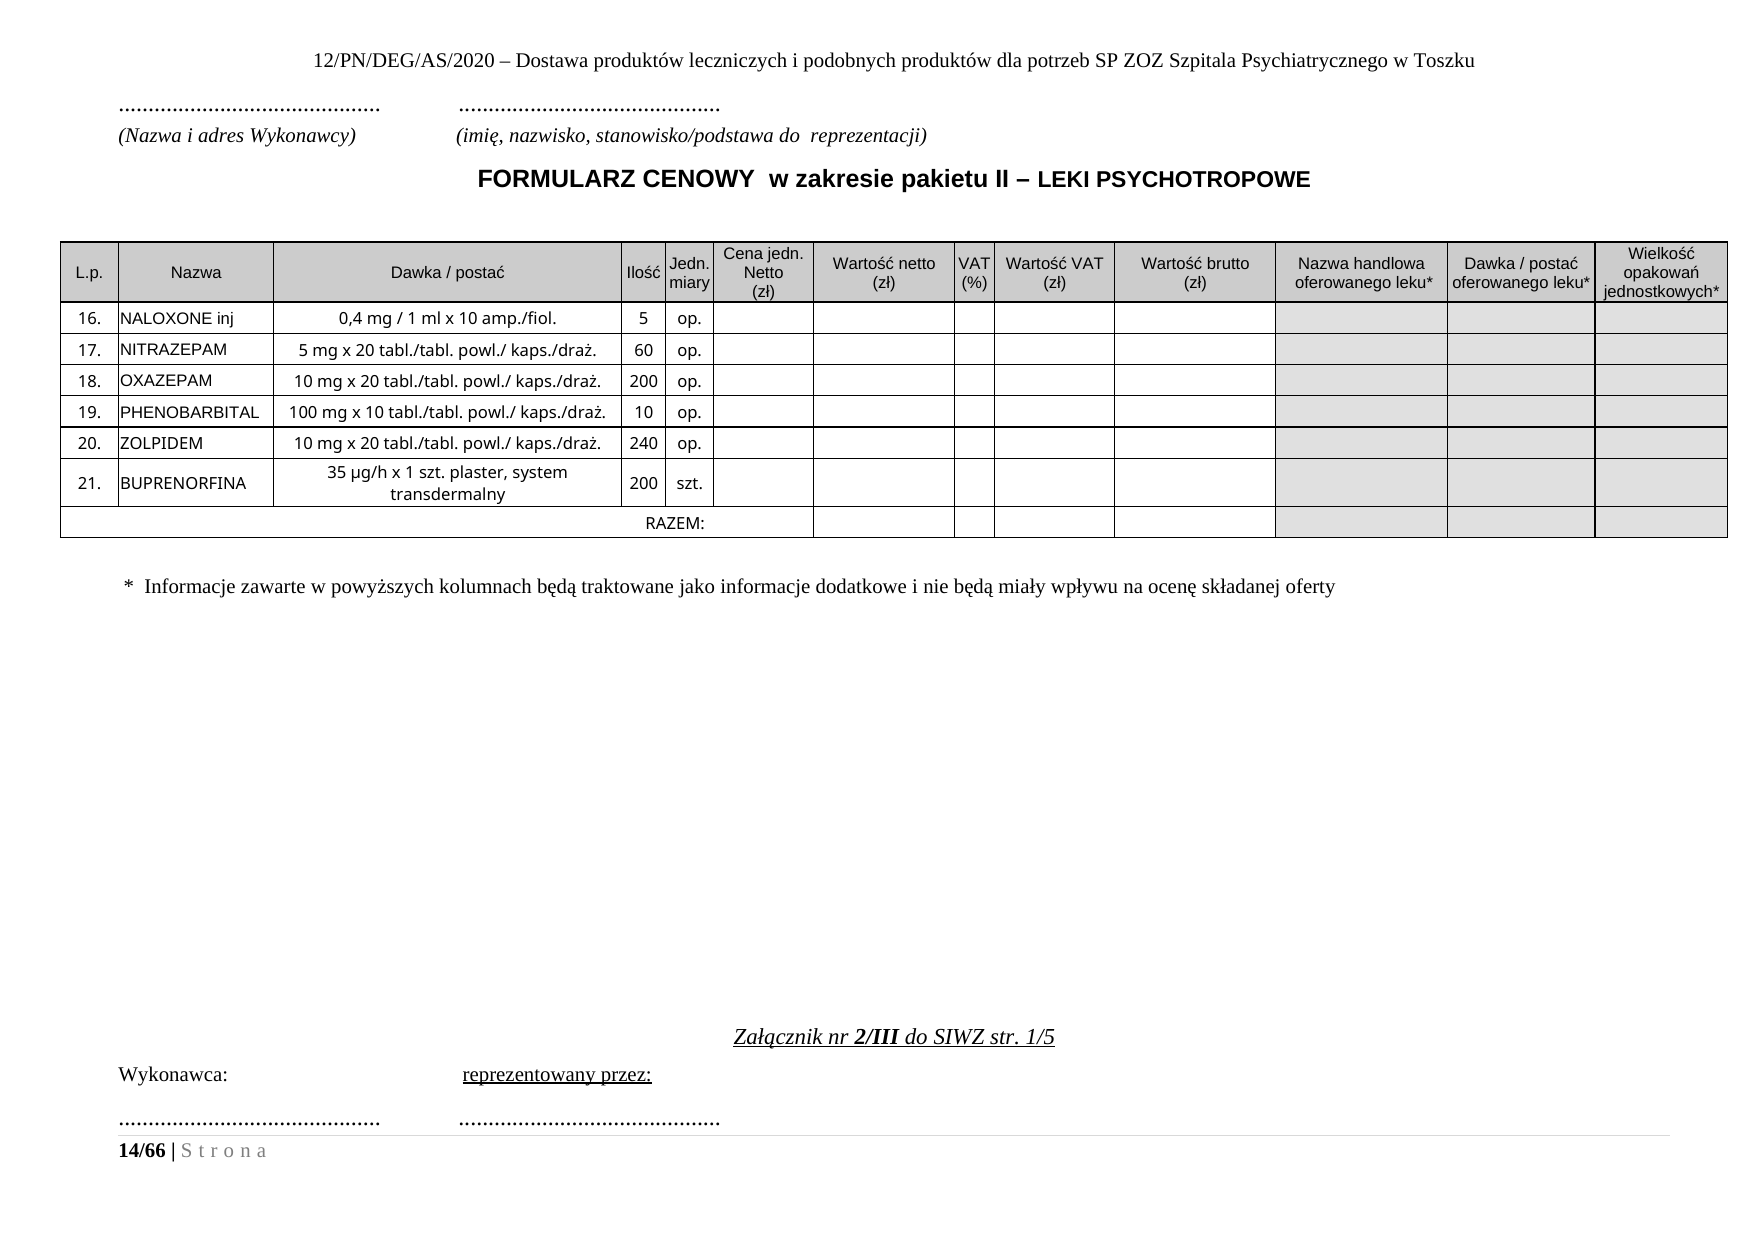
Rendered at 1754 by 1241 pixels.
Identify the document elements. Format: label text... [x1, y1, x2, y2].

table_cell [1448, 396, 1594, 426]
text ............................................ ............................................ [118, 1103, 1670, 1131]
table_cell ZOLPIDEM [119, 428, 273, 458]
table_cell [995, 428, 1114, 458]
table_header Wartość netto (zł) [814, 243, 954, 301]
table_cell [814, 303, 954, 333]
table_cell 5 [622, 303, 665, 333]
table_cell NALOXONE inj [119, 303, 273, 333]
table_cell [1276, 459, 1447, 506]
table_cell op. [666, 428, 713, 458]
table_cell [995, 396, 1114, 426]
table_cell [955, 334, 994, 364]
table_cell [1276, 365, 1447, 395]
text * Informacje zawarte w powyższych kolumnach będą traktowane jako informacje dodatkowe i nie będą miały wpływu na ocenę składanej oferty [118, 574, 1670, 598]
text ............................................ ............................................ [118, 89, 1670, 116]
table_cell [995, 303, 1114, 333]
table_cell 200 [622, 459, 665, 506]
table_cell OXAZEPAM [119, 365, 273, 395]
table_cell 100 mg x 10 tabl./tabl. powl./ kaps./draż. [274, 396, 621, 426]
table_cell 200 [622, 365, 665, 395]
table_cell [995, 507, 1114, 537]
table_cell [814, 334, 954, 364]
table_cell [714, 365, 813, 395]
table_cell [814, 396, 954, 426]
table_cell op. [666, 334, 713, 364]
table_cell [995, 334, 1114, 364]
table_cell [714, 428, 813, 458]
table_cell [814, 428, 954, 458]
table_cell NITRAZEPAM [119, 334, 273, 364]
table_cell [814, 459, 954, 506]
table_cell szt. [666, 459, 713, 506]
table_header Dawka / postać [274, 243, 621, 301]
table_cell [1115, 459, 1275, 506]
table_cell 20. [61, 428, 118, 458]
table_cell [955, 365, 994, 395]
table_cell [1115, 334, 1275, 364]
table_header L.p. [61, 243, 118, 301]
table_cell 5 mg x 20 tabl./tabl. powl./ kaps./draż. [274, 334, 621, 364]
table_header Ilość [622, 243, 665, 301]
table_cell 18. [61, 365, 118, 395]
table_cell [1448, 507, 1594, 537]
table_cell [995, 459, 1114, 506]
table_cell [1115, 507, 1275, 537]
table_cell 10 mg x 20 tabl./tabl. powl./ kaps./draż. [274, 428, 621, 458]
table_cell [995, 365, 1114, 395]
table_cell 240 [622, 428, 665, 458]
table_cell [955, 507, 994, 537]
table_cell [955, 428, 994, 458]
table_header Dawka / postać oferowanego leku* [1448, 243, 1594, 301]
table_cell [814, 365, 954, 395]
table_cell [1115, 428, 1275, 458]
table_cell [714, 303, 813, 333]
text Załącznik nr 2/III do SIWZ str. 1/5 [118, 1023, 1670, 1049]
table_cell [955, 396, 994, 426]
table_cell [1596, 365, 1727, 395]
table_cell 19. [61, 396, 118, 426]
table_cell 21. [61, 459, 118, 506]
table_cell 10 [622, 396, 665, 426]
table_header Jedn. miary [666, 243, 713, 301]
table_cell [1276, 396, 1447, 426]
table_cell op. [666, 396, 713, 426]
table_cell [1448, 303, 1594, 333]
table_header Cena jedn. Netto (zł) [714, 243, 813, 301]
table_cell PHENOBARBITAL [119, 396, 273, 426]
table_header Wartość VAT (zł) [995, 243, 1114, 301]
table_cell [1596, 334, 1727, 364]
table_cell [1596, 459, 1727, 506]
table_cell op. [666, 303, 713, 333]
table_header Nazwa [119, 243, 273, 301]
table_cell [1596, 507, 1727, 537]
table_cell [955, 459, 994, 506]
table_cell [1448, 428, 1594, 458]
table_cell [714, 459, 813, 506]
table_cell [814, 507, 954, 537]
table_cell BUPRENORFINA [119, 459, 273, 506]
table_cell [1276, 303, 1447, 333]
table_cell 16. [61, 303, 118, 333]
table_cell [1276, 507, 1447, 537]
table_header VAT (%) [955, 243, 994, 301]
text Wykonawca: reprezentowany przez: [118, 1061, 1670, 1086]
table_cell [1596, 396, 1727, 426]
table_cell [1448, 459, 1594, 506]
table_header Nazwa handlowa oferowanego leku* [1276, 243, 1447, 301]
table_cell RAZEM: [61, 507, 813, 537]
table_cell 35 µg/h x 1 szt. plaster, system transdermalny [274, 459, 621, 506]
table_cell 17. [61, 334, 118, 364]
table_cell 10 mg x 20 tabl./tabl. powl./ kaps./draż. [274, 365, 621, 395]
table_cell [1596, 303, 1727, 333]
table_cell [714, 334, 813, 364]
table_cell 60 [622, 334, 665, 364]
table_cell op. [666, 365, 713, 395]
table_cell [1115, 365, 1275, 395]
table_cell [1115, 303, 1275, 333]
table_header Wielkość opakowań jednostkowych* [1596, 243, 1727, 301]
table_cell [714, 396, 813, 426]
table_cell [1115, 396, 1275, 426]
table_cell [1448, 365, 1594, 395]
table_cell 0,4 mg / 1 ml x 10 amp./fiol. [274, 303, 621, 333]
text (Nazwa i adres Wykonawcy) (imię, nazwisko, stanowisko/podstawa do reprezentacji) [118, 122, 1050, 147]
table_cell [1448, 334, 1594, 364]
text FORMULARZ CENOWY w zakresie pakietu II – LEKI PSYCHOTROPOWE [118, 164, 1670, 193]
table_header Wartość brutto (zł) [1115, 243, 1275, 301]
table_cell [955, 303, 994, 333]
table_cell [1596, 428, 1727, 458]
table_cell [1276, 334, 1447, 364]
table_cell [1276, 428, 1447, 458]
